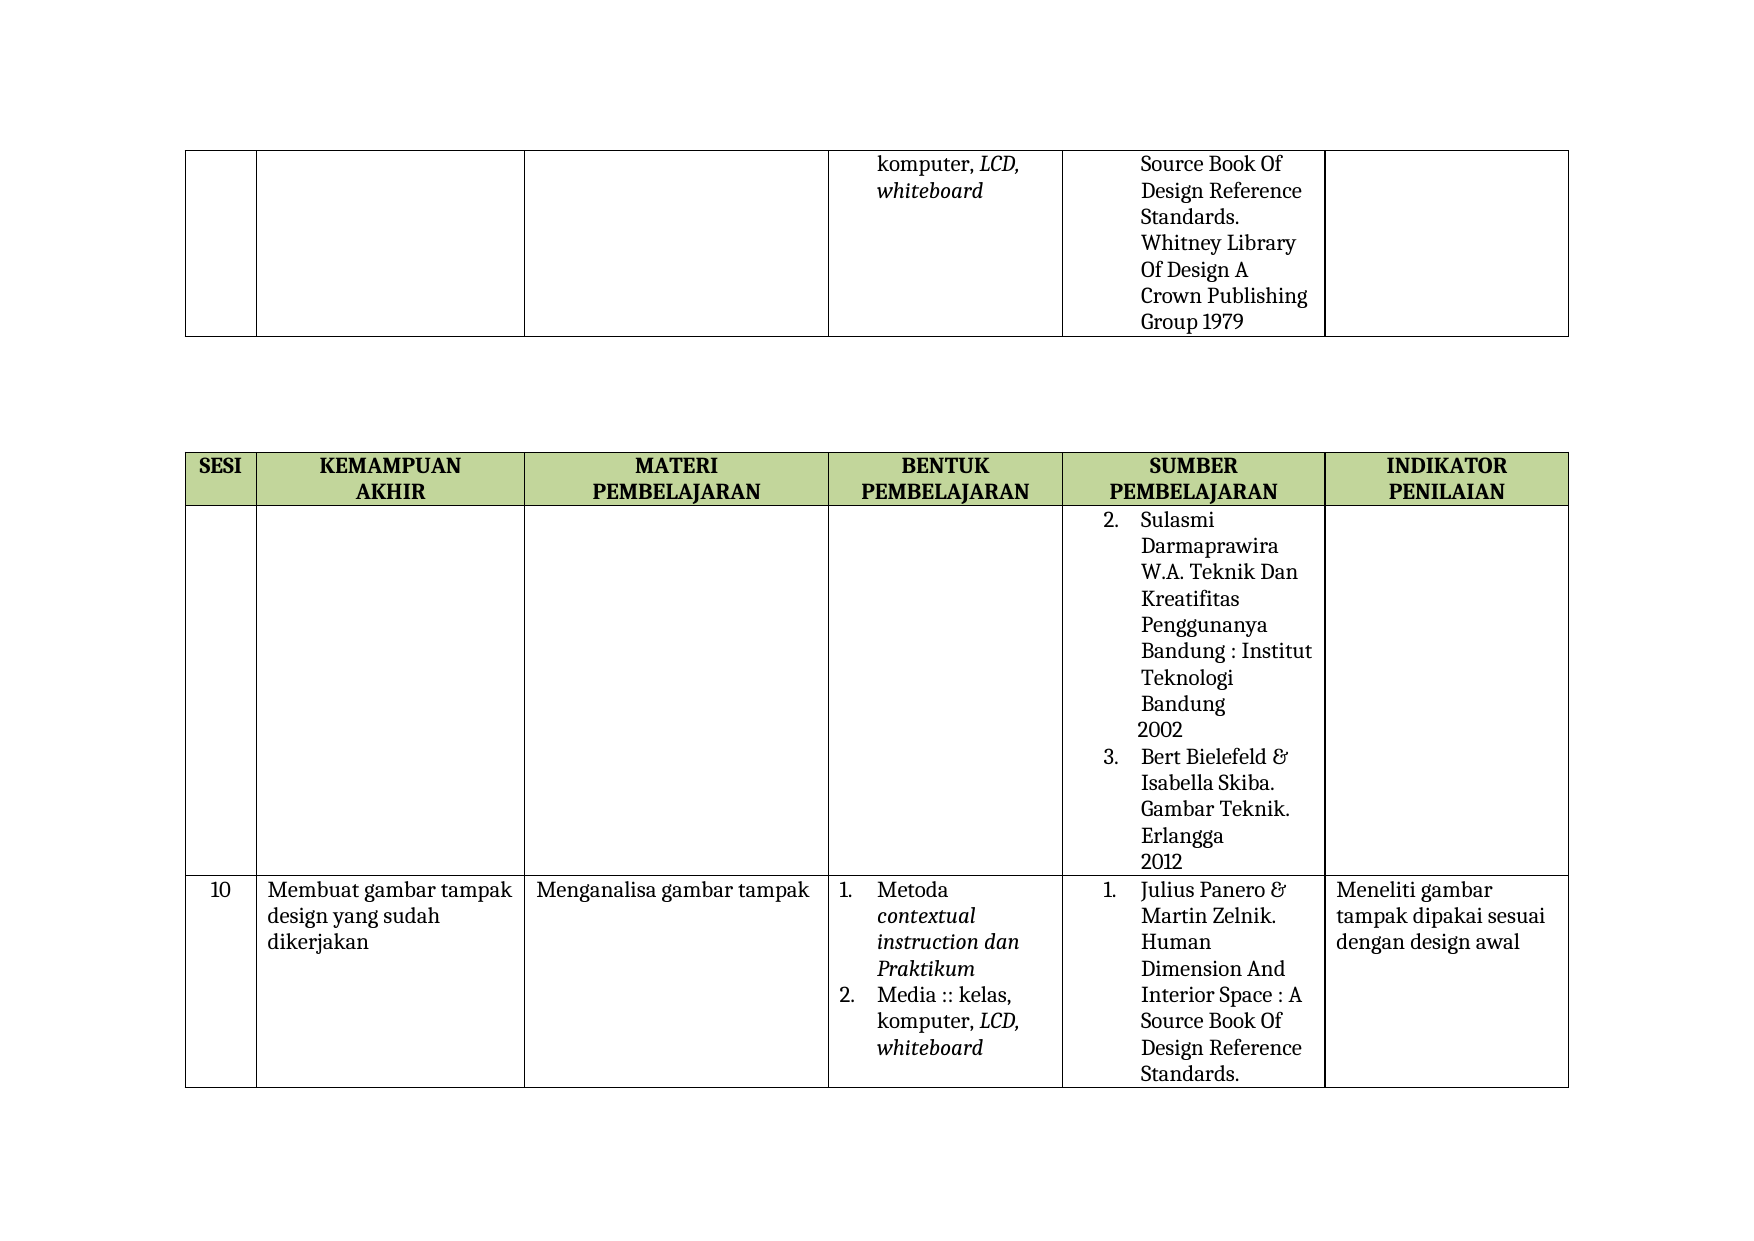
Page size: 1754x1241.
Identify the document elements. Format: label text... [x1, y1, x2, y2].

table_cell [1326, 876, 1568, 1087]
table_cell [525, 876, 828, 1087]
table_header INDIKATOR PENILAIAN [1326, 453, 1568, 505]
table_header SESI [186, 453, 256, 505]
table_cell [525, 151, 828, 336]
table_cell [829, 506, 1062, 875]
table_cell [1063, 151, 1324, 336]
table_cell [1326, 506, 1568, 875]
table_cell 10 [186, 876, 256, 1087]
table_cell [829, 876, 1062, 1087]
table_cell Sulasmi Darmaprawira W.A. Teknik Dan Kreatifitas Penggunanya Bandung : Institut Teknologi Bandung 2002 Bert Bielefeld & Isabella Skiba. Gambar Teknik. Erlangga 2012 [1063, 506, 1324, 875]
table_header BENTUK PEMBELAJARAN [829, 453, 1062, 505]
table_header KEMAMPUAN AKHIR [257, 453, 524, 505]
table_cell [257, 876, 524, 1087]
table_cell 9 [186, 151, 256, 336]
table_header MATERI PEMBELAJARAN [525, 453, 828, 505]
table_header SUMBER PEMBELAJARAN [1063, 453, 1324, 505]
table_cell [257, 506, 524, 875]
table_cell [257, 151, 524, 336]
table_cell [186, 506, 256, 875]
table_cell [1063, 876, 1324, 1087]
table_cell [1326, 151, 1568, 336]
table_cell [829, 151, 1062, 336]
table_cell [525, 506, 828, 875]
